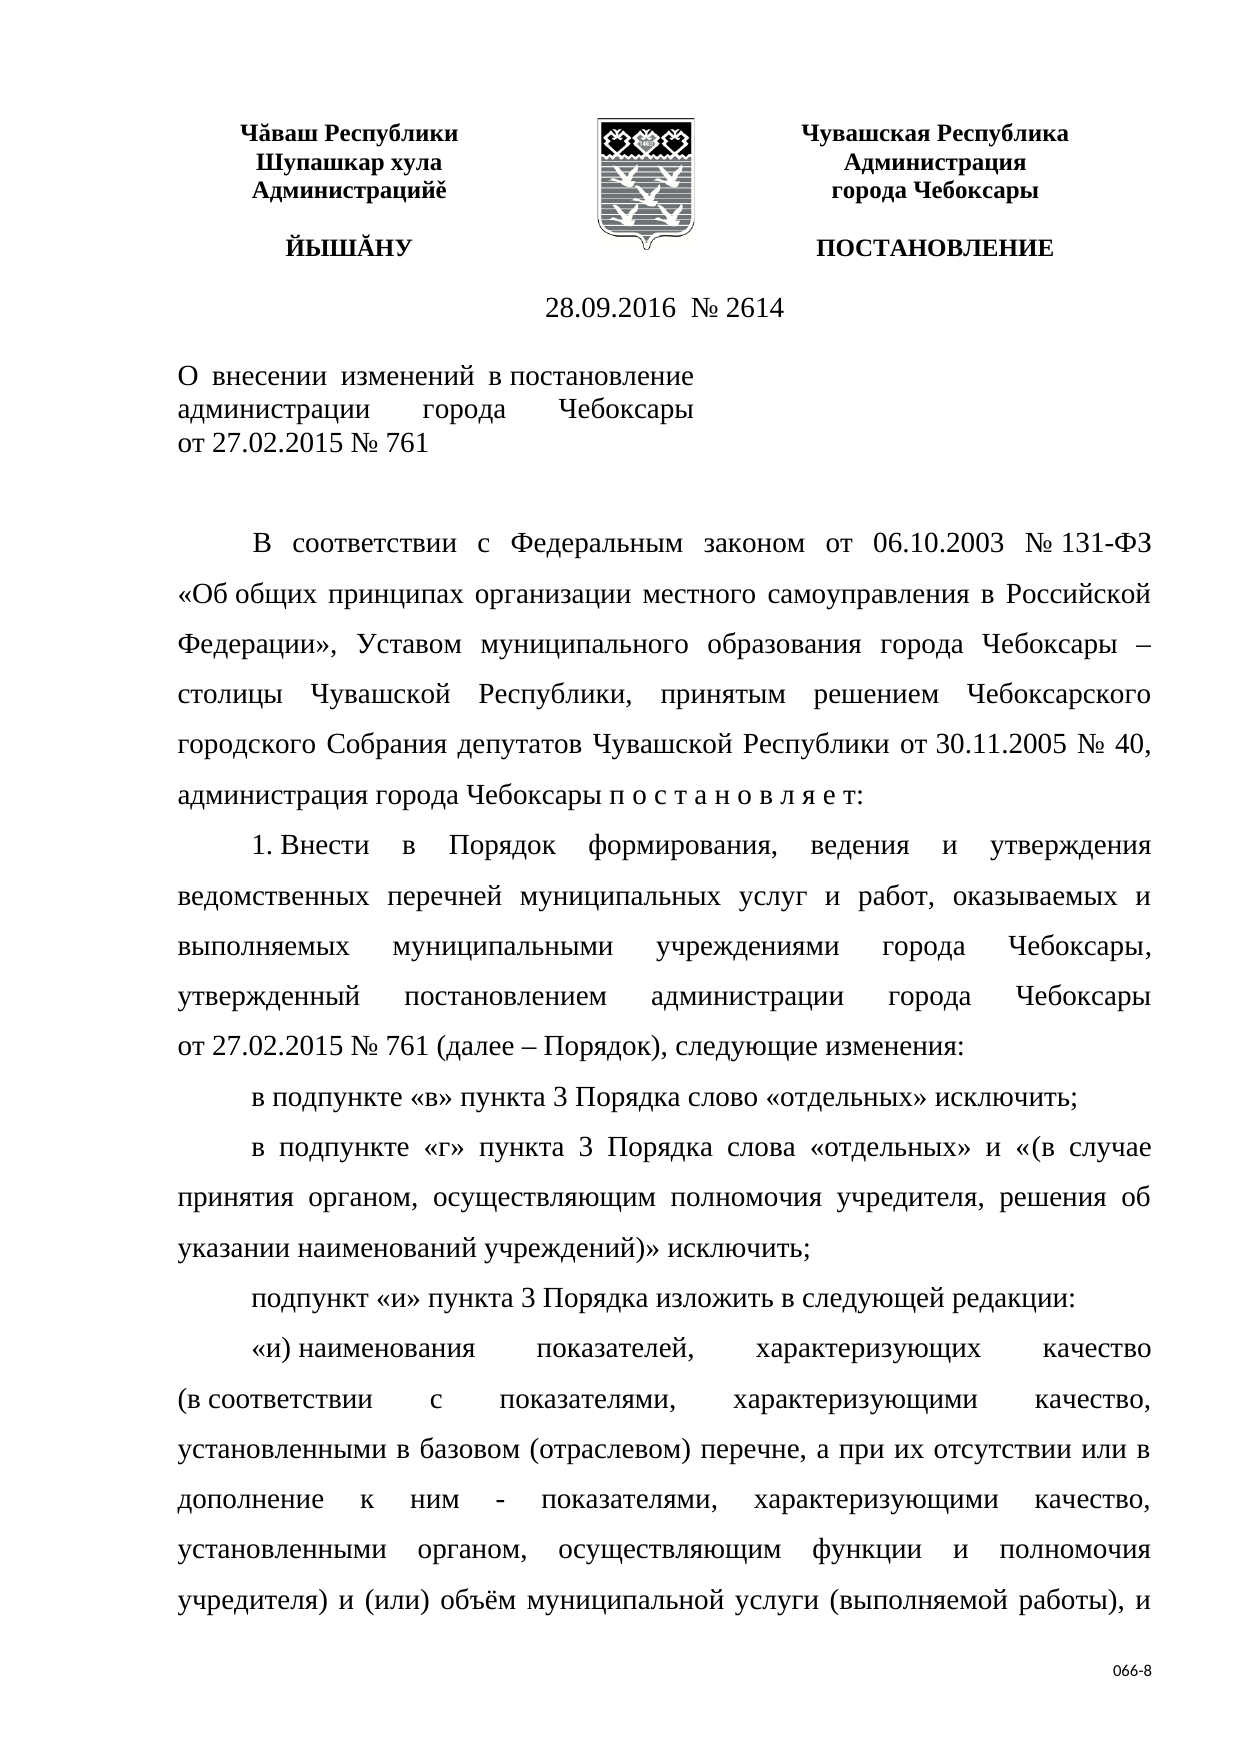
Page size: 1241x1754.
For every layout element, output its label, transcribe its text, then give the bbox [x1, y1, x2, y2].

picture [597, 118, 695, 250]
table_header Чăваш Республики Шупашкар хула Администрацийě ЙЫШĂНУ [165, 118, 533, 262]
list подпункт «и» пункта 3 Порядка изложить в следующей редакции: [177, 1280, 1152, 1314]
list в подпункте «г» пункта 3 Порядка слова «отдельных» и «(в случае принятия органом, осуществляющим полномочия учредителя, решения об указании наименований учреждений)» исключить; [177, 1129, 1152, 1263]
table_header Чувашская Республика Администрация города Чебоксары ПОСТАНОВЛЕНИЕ [759, 118, 1112, 262]
text 28.09.2016 № 2614 [177, 291, 1152, 324]
text В соответствии с Федеральным законом от 06.10.2003 № 131-ФЗ «Об общих принципах организации местного самоуправления в Российской Федерации», Уставом муниципального образования города Чебоксары – столицы Чувашской Республики, принятым решением Чебоксарского городского Собрания депутатов Чувашской Республики от 30.11.2005 № 40, администрация города Чебоксары п о с т а н о в л я е т: [177, 525, 1152, 811]
table_header [534, 118, 758, 262]
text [177, 1330, 1152, 1616]
text О внесении изменений в постановление администрации города Чебоксары от 27.02.2015 № 761 [177, 358, 694, 458]
list в подпункте «в» пункта 3 Порядка слово «отдельных» исключить; [177, 1079, 1152, 1112]
list 1. Внести в Порядок формирования, ведения и утверждения ведомственных перечней муниципальных услуг и работ, оказываемых и выполняемых муниципальными учреждениями города Чебоксары, утвержденный постановлением администрации города Чебоксары от 27.02.2015 № 761 (далее – Порядок), следующие изменения: [177, 827, 1152, 1062]
